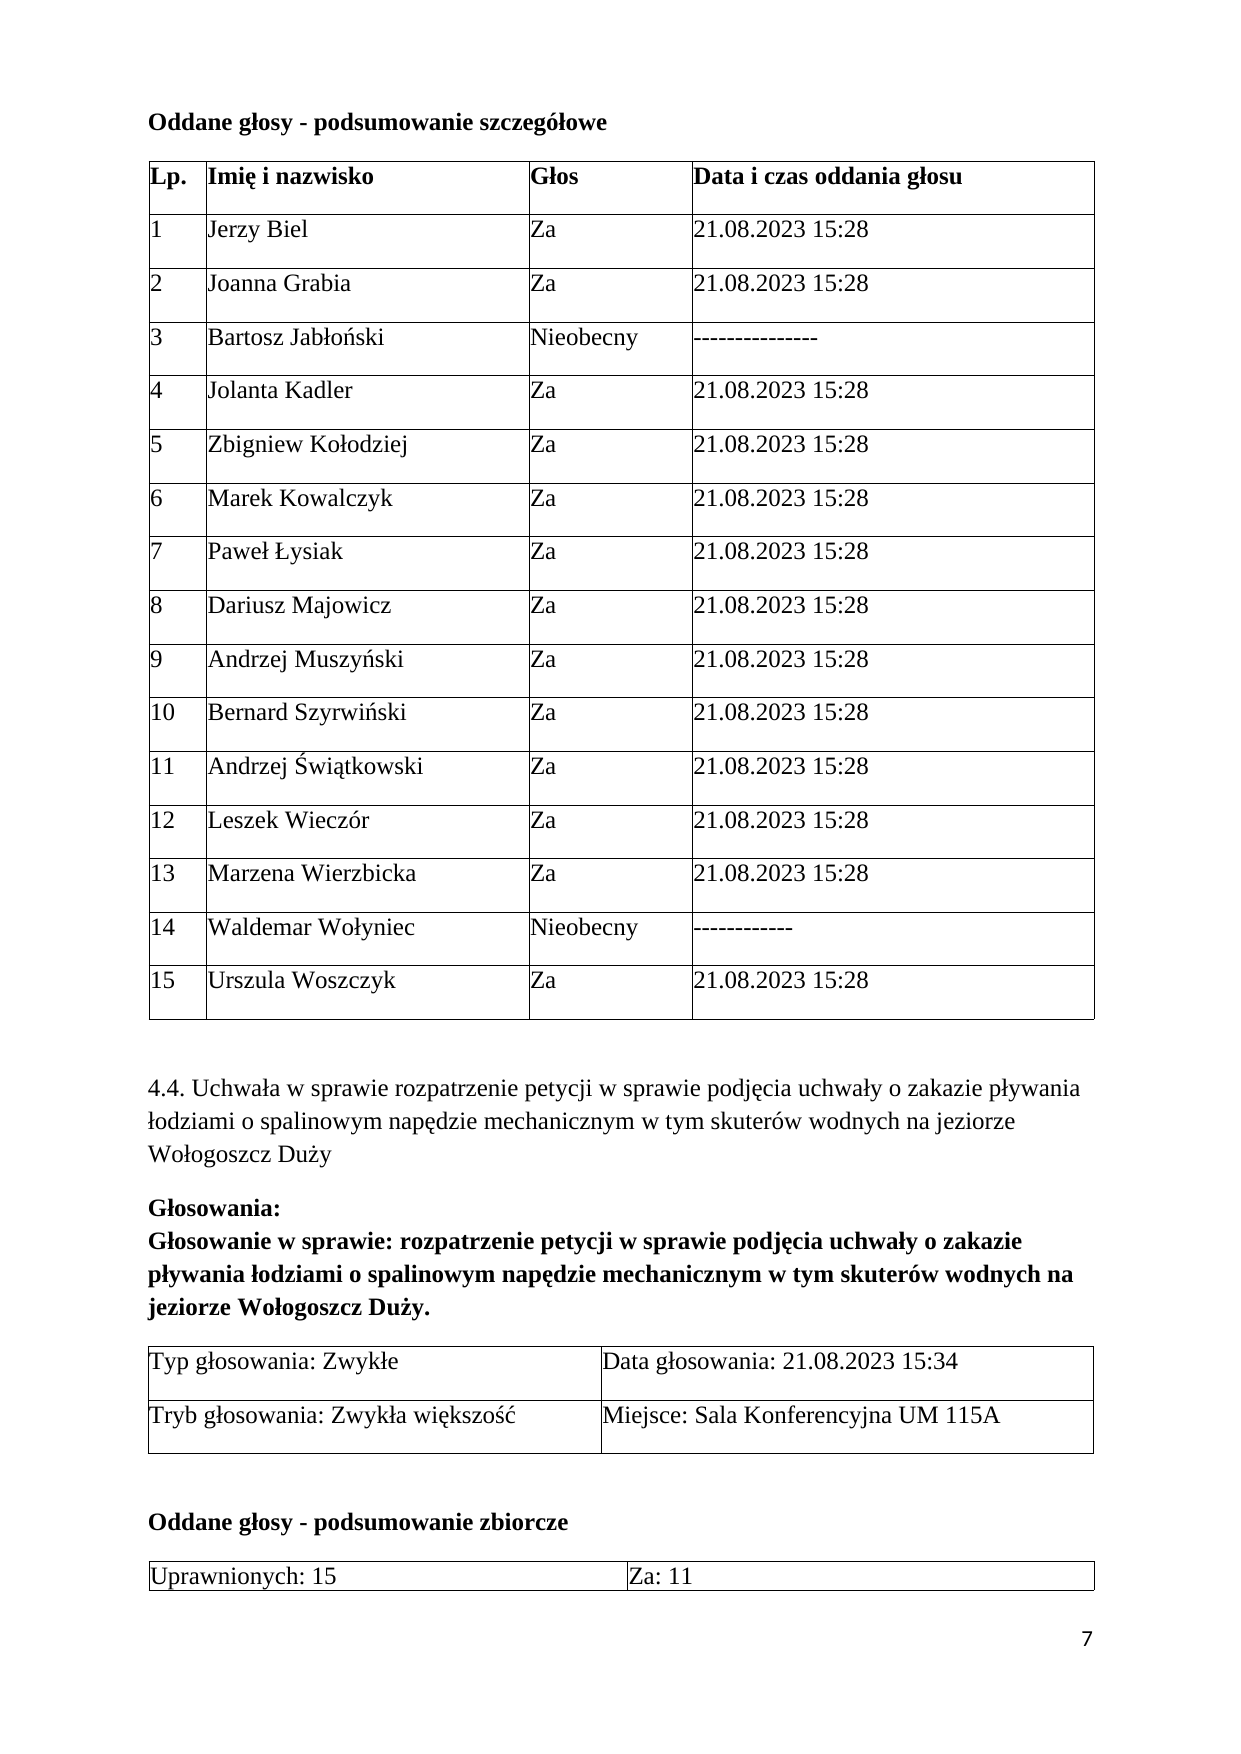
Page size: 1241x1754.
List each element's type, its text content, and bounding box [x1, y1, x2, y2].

table_header Głos [530, 162, 692, 214]
table_cell Urszula Woszczyk [207, 966, 529, 1019]
table_cell Za [530, 645, 692, 697]
table_cell Miejsce: Sala Konferencyjna UM 115A [602, 1401, 1093, 1453]
table_cell Dariusz Majowicz [207, 591, 529, 643]
table_cell 10 [150, 698, 206, 751]
table_cell Za [530, 537, 692, 590]
table_cell 21.08.2023 15:28 [693, 484, 1094, 536]
table_cell Za [530, 269, 692, 322]
table_cell 2 [150, 269, 206, 322]
table_cell Za [530, 859, 692, 912]
table_cell 6 [150, 484, 206, 536]
table_cell Nieobecny [530, 323, 692, 375]
table_cell 21.08.2023 15:28 [693, 806, 1094, 858]
table_cell Za [530, 430, 692, 483]
table_cell 11 [150, 752, 206, 804]
table_header Uprawnionych: 15 [150, 1562, 627, 1590]
table_cell 13 [150, 859, 206, 912]
table_cell ------------ [693, 913, 1094, 965]
table_cell Joanna Grabia [207, 269, 529, 322]
table_cell Za [530, 591, 692, 643]
table_cell Jerzy Biel [207, 215, 529, 268]
table_cell Jolanta Kadler [207, 376, 529, 429]
table_cell Paweł Łysiak [207, 537, 529, 590]
table_cell 21.08.2023 15:28 [693, 698, 1094, 751]
table_cell 5 [150, 430, 206, 483]
table_cell 21.08.2023 15:28 [693, 966, 1094, 1019]
table_cell Za [530, 806, 692, 858]
table_header Lp. [150, 162, 206, 214]
table_cell Za [530, 484, 692, 536]
text 4.4. Uchwała w sprawie rozpatrzenie petycji w sprawie podjęcia uchwały o zakazie pływania łodziami o spalinowym napędzie mechanicznym w tym skuterów wodnych na jeziorze Wołogoszcz Duży [148, 1073, 1093, 1168]
table_cell --------------- [693, 323, 1094, 375]
text Oddane głosy - podsumowanie szczegółowe [148, 74, 1093, 136]
table_cell 14 [150, 913, 206, 965]
table_cell 9 [150, 645, 206, 697]
table_cell 21.08.2023 15:28 [693, 430, 1094, 483]
table_cell 21.08.2023 15:28 [693, 645, 1094, 697]
table_cell Bernard Szyrwiński [207, 698, 529, 751]
table_header Typ głosowania: Zwykłe [149, 1347, 601, 1399]
table_cell 12 [150, 806, 206, 858]
table_cell 8 [150, 591, 206, 643]
table_cell Leszek Wieczór [207, 806, 529, 858]
table_cell 21.08.2023 15:28 [693, 215, 1094, 268]
table_cell Za [530, 215, 692, 268]
table_cell 21.08.2023 15:28 [693, 591, 1094, 643]
table_cell Za [530, 698, 692, 751]
text Oddane głosy - podsumowanie zbiorcze [148, 1507, 1093, 1536]
table_cell Andrzej Muszyński [207, 645, 529, 697]
table_cell Nieobecny [530, 913, 692, 965]
table_cell 21.08.2023 15:28 [693, 537, 1094, 590]
text Głosowania: Głosowanie w sprawie: rozpatrzenie petycji w sprawie podjęcia uchwały o zakazie pływania łodziami o spalinowym napędzie mechanicznym w tym skuterów wodnych na jeziorze Wołogoszcz Duży. [148, 1193, 1093, 1321]
table_cell 15 [150, 966, 206, 1019]
table_header Za: 11 [628, 1562, 1094, 1590]
table_cell 7 [150, 537, 206, 590]
table_cell Waldemar Wołyniec [207, 913, 529, 965]
table_cell Bartosz Jabłoński [207, 323, 529, 375]
table_cell 4 [150, 376, 206, 429]
table_cell Za [530, 966, 692, 1019]
table_cell Marzena Wierzbicka [207, 859, 529, 912]
table_cell 21.08.2023 15:28 [693, 376, 1094, 429]
table_cell 21.08.2023 15:28 [693, 859, 1094, 912]
table_cell 21.08.2023 15:28 [693, 269, 1094, 322]
table_cell 3 [150, 323, 206, 375]
table_cell Zbigniew Kołodziej [207, 430, 529, 483]
table_cell Za [530, 376, 692, 429]
table_cell Tryb głosowania: Zwykła większość [149, 1401, 601, 1453]
table_cell Za [530, 752, 692, 804]
table_cell Marek Kowalczyk [207, 484, 529, 536]
table_cell 1 [150, 215, 206, 268]
table_cell Andrzej Świątkowski [207, 752, 529, 804]
table_header Data i czas oddania głosu [693, 162, 1094, 214]
table_header Imię i nazwisko [207, 162, 529, 214]
table_header Data głosowania: 21.08.2023 15:34 [602, 1347, 1093, 1399]
table_cell 21.08.2023 15:28 [693, 752, 1094, 804]
